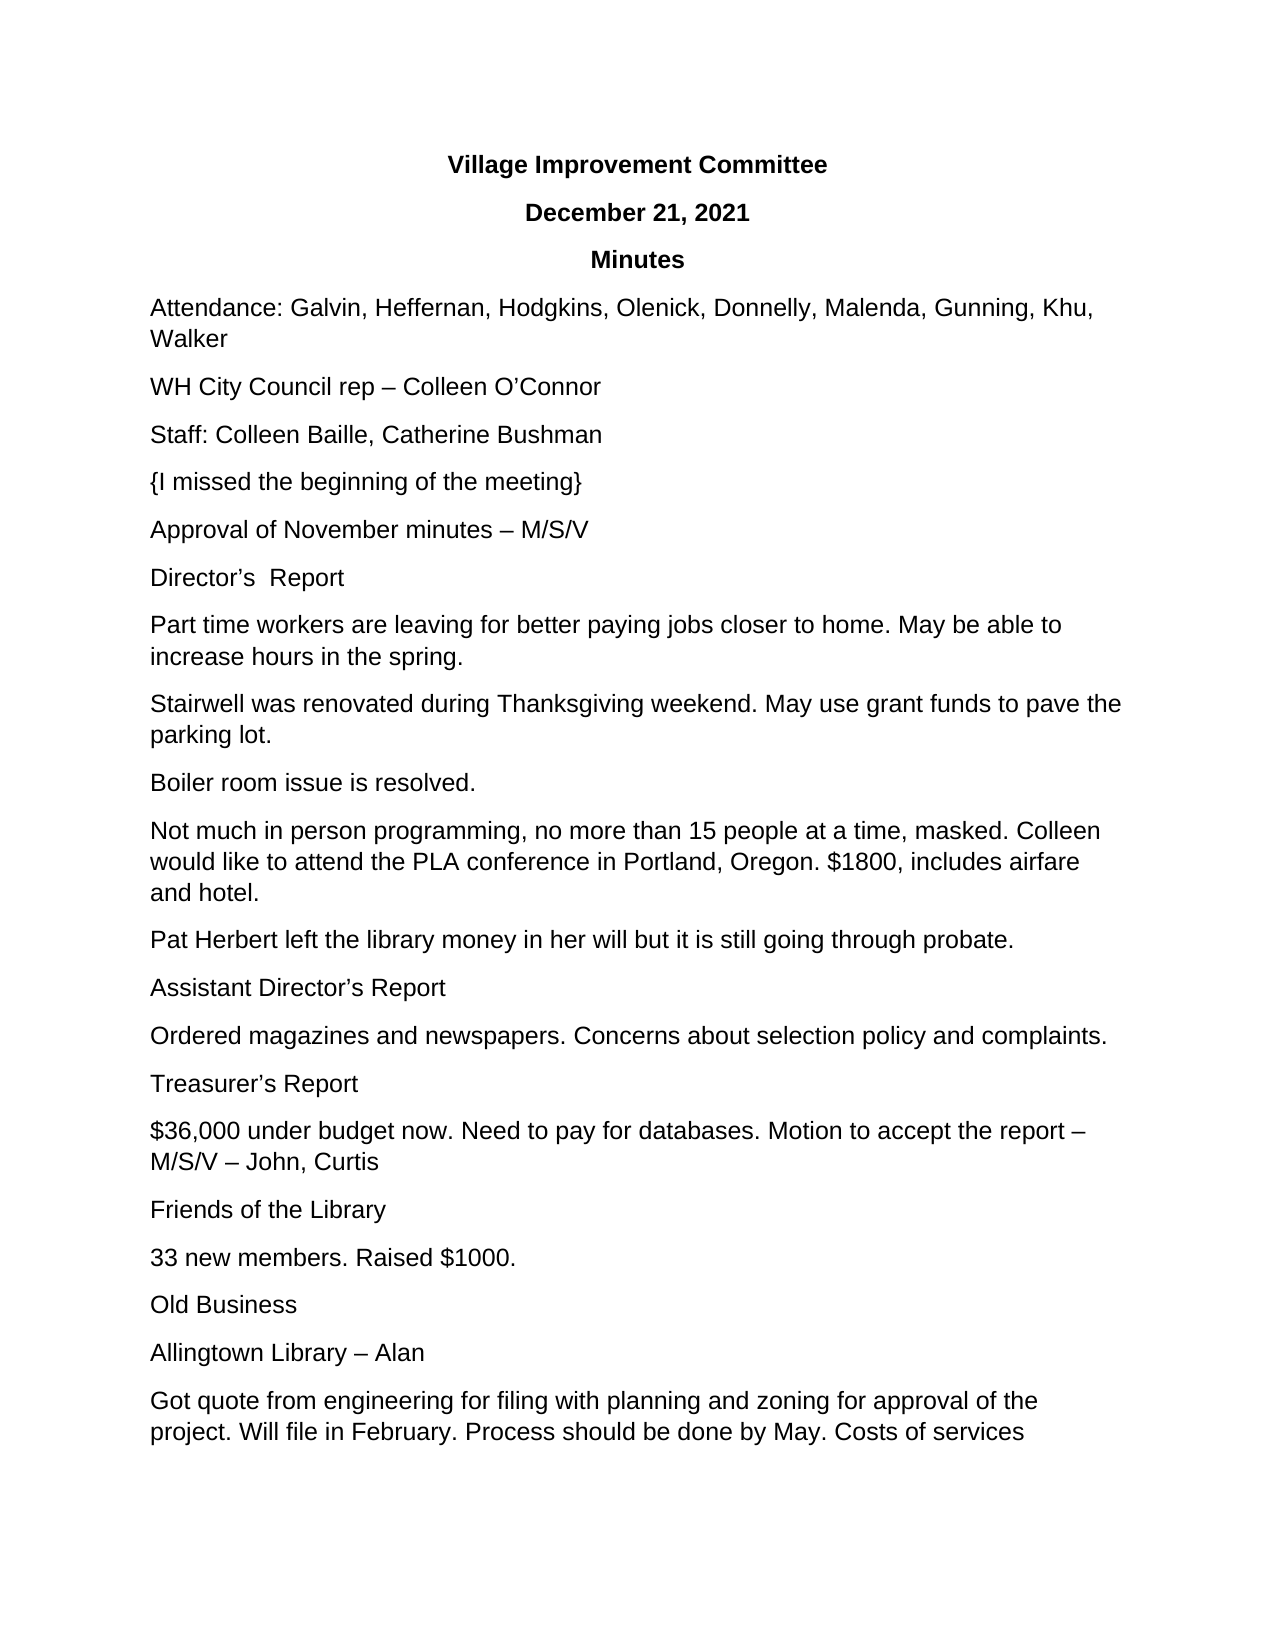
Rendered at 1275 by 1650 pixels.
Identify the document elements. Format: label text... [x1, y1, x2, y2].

text Director’s Report [150, 563, 1125, 591]
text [150, 1386, 1125, 1446]
text Old Business [150, 1290, 1125, 1319]
text Allingtown Library – Alan [150, 1338, 1125, 1367]
text Minutes [150, 245, 1125, 274]
text 33 new members. Raised $1000. [150, 1243, 1125, 1271]
text Boiler room issue is resolved. [150, 768, 1125, 797]
text Ordered magazines and newspapers. Concerns about selection policy and complaints. [150, 1021, 1125, 1049]
text {I missed the beginning of the meeting} [150, 467, 1125, 496]
text Village Improvement Committee [150, 150, 1125, 179]
text Assistant Director’s Report [150, 973, 1125, 1002]
text Stairwell was renovated during Thanksgiving weekend. May use grant funds to pave the parking lot. [150, 689, 1125, 749]
text Pat Herbert left the library money in her will but it is still going through probate. [150, 925, 1125, 954]
text WH City Council rep – Colleen O’Connor [150, 372, 1125, 401]
text Attendance: Galvin, Heffernan, Hodgkins, Olenick, Donnelly, Malenda, Gunning, Khu, Walker [150, 293, 1125, 353]
text Treasurer’s Report [150, 1068, 1125, 1097]
text Staff: Colleen Baille, Catherine Bushman [150, 419, 1125, 448]
text December 21, 2021 [150, 198, 1125, 226]
text Part time workers are leaving for better paying jobs closer to home. May be able to increase hours in the spring. [150, 610, 1125, 670]
text Approval of November minutes – M/S/V [150, 515, 1125, 544]
text Friends of the Library [150, 1195, 1125, 1224]
text $36,000 under budget now. Need to pay for databases. Motion to accept the report – M/S/V – John, Curtis [150, 1116, 1125, 1176]
text Not much in person programming, no more than 15 people at a time, masked. Colleen would like to attend the PLA conference in Portland, Oregon. $1800, includes airfare and hotel. [150, 816, 1125, 906]
